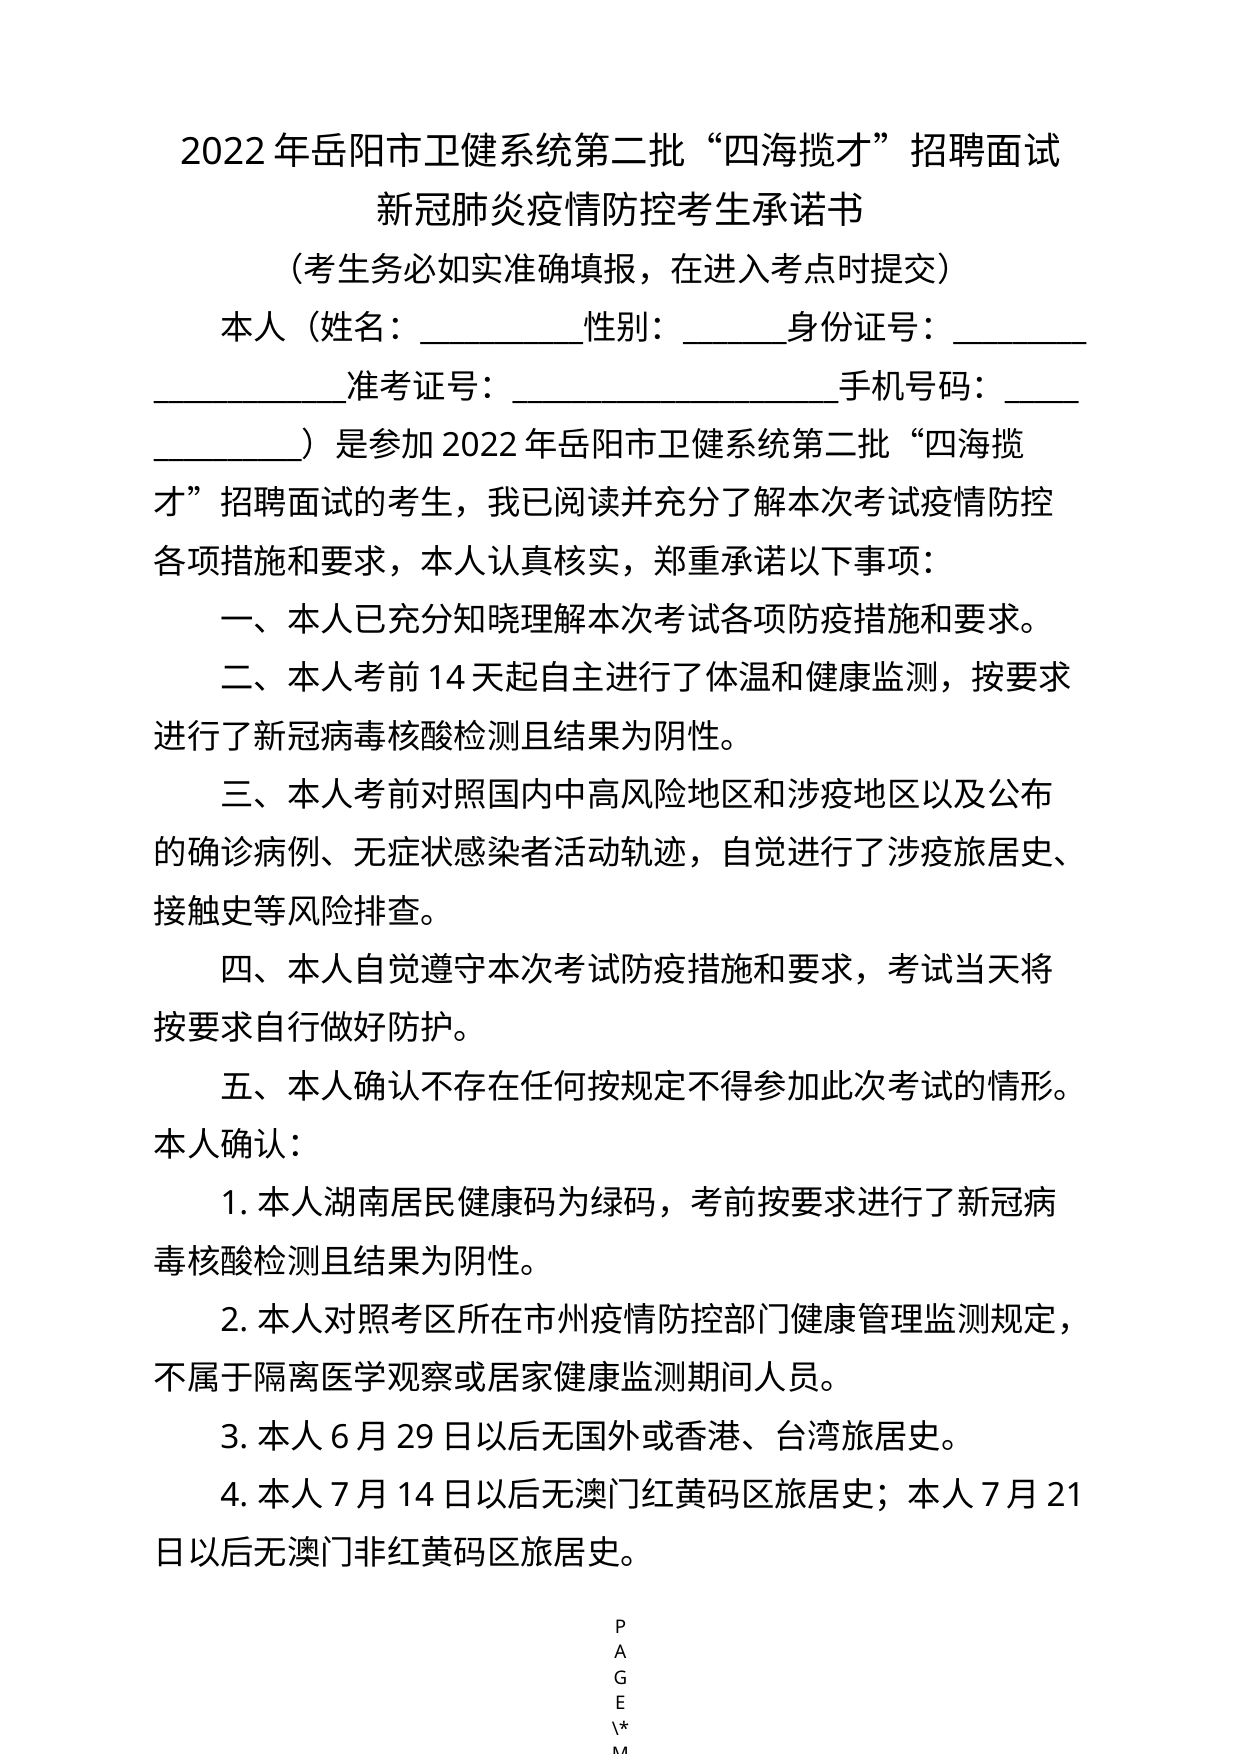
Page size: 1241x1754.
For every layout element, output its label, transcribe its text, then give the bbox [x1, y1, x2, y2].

text 3. 本人6月29日以后无国外或香港、台湾旅居史。 [153, 1401, 1087, 1460]
text 四、本人自觉遵守本次考试防疫措施和要求，考试当天将按要求自行做好防护。 [153, 935, 1087, 1051]
text 五、本人确认不存在任何按规定不得参加此次考试的情形。本人确认： [153, 1051, 1087, 1168]
text 2. 本人对照考区所在市州疫情防控部门健康管理监测规定，不属于隔离医学观察或居家健康监测期间人员。 [153, 1285, 1087, 1401]
text 本人（姓名：___________性别：_______身份证号：______________________准考证号：______________________手机号码：_______________）是参加2022年岳阳市卫健系统第二批“四海揽才”招聘面试的考生，我已阅读并充分了解本次考试疫情防控各项措施和要求，本人认真核实，郑重承诺以下事项： [153, 293, 1087, 585]
text 新冠肺炎疫情防控考生承诺书 [153, 176, 1087, 235]
text 1. 本人湖南居民健康码为绿码，考前按要求进行了新冠病毒核酸检测且结果为阴性。 [153, 1168, 1087, 1285]
text （考生务必如实准确填报，在进入考点时提交） [153, 235, 1087, 293]
text 二、本人考前14天起自主进行了体温和健康监测，按要求进行了新冠病毒核酸检测且结果为阴性。 [153, 643, 1087, 760]
text 三、本人考前对照国内中高风险地区和涉疫地区以及公布的确诊病例、无症状感染者活动轨迹，自觉进行了涉疫旅居史、接触史等风险排查。 [153, 760, 1087, 935]
text 2022年岳阳市卫健系统第二批“四海揽才”招聘面试 [153, 118, 1087, 176]
text 4. 本人7月14日以后无澳门红黄码区旅居史；本人7月21日以后无澳门非红黄码区旅居史。 [153, 1460, 1087, 1576]
text 一、本人已充分知晓理解本次考试各项防疫措施和要求。 [153, 585, 1087, 643]
